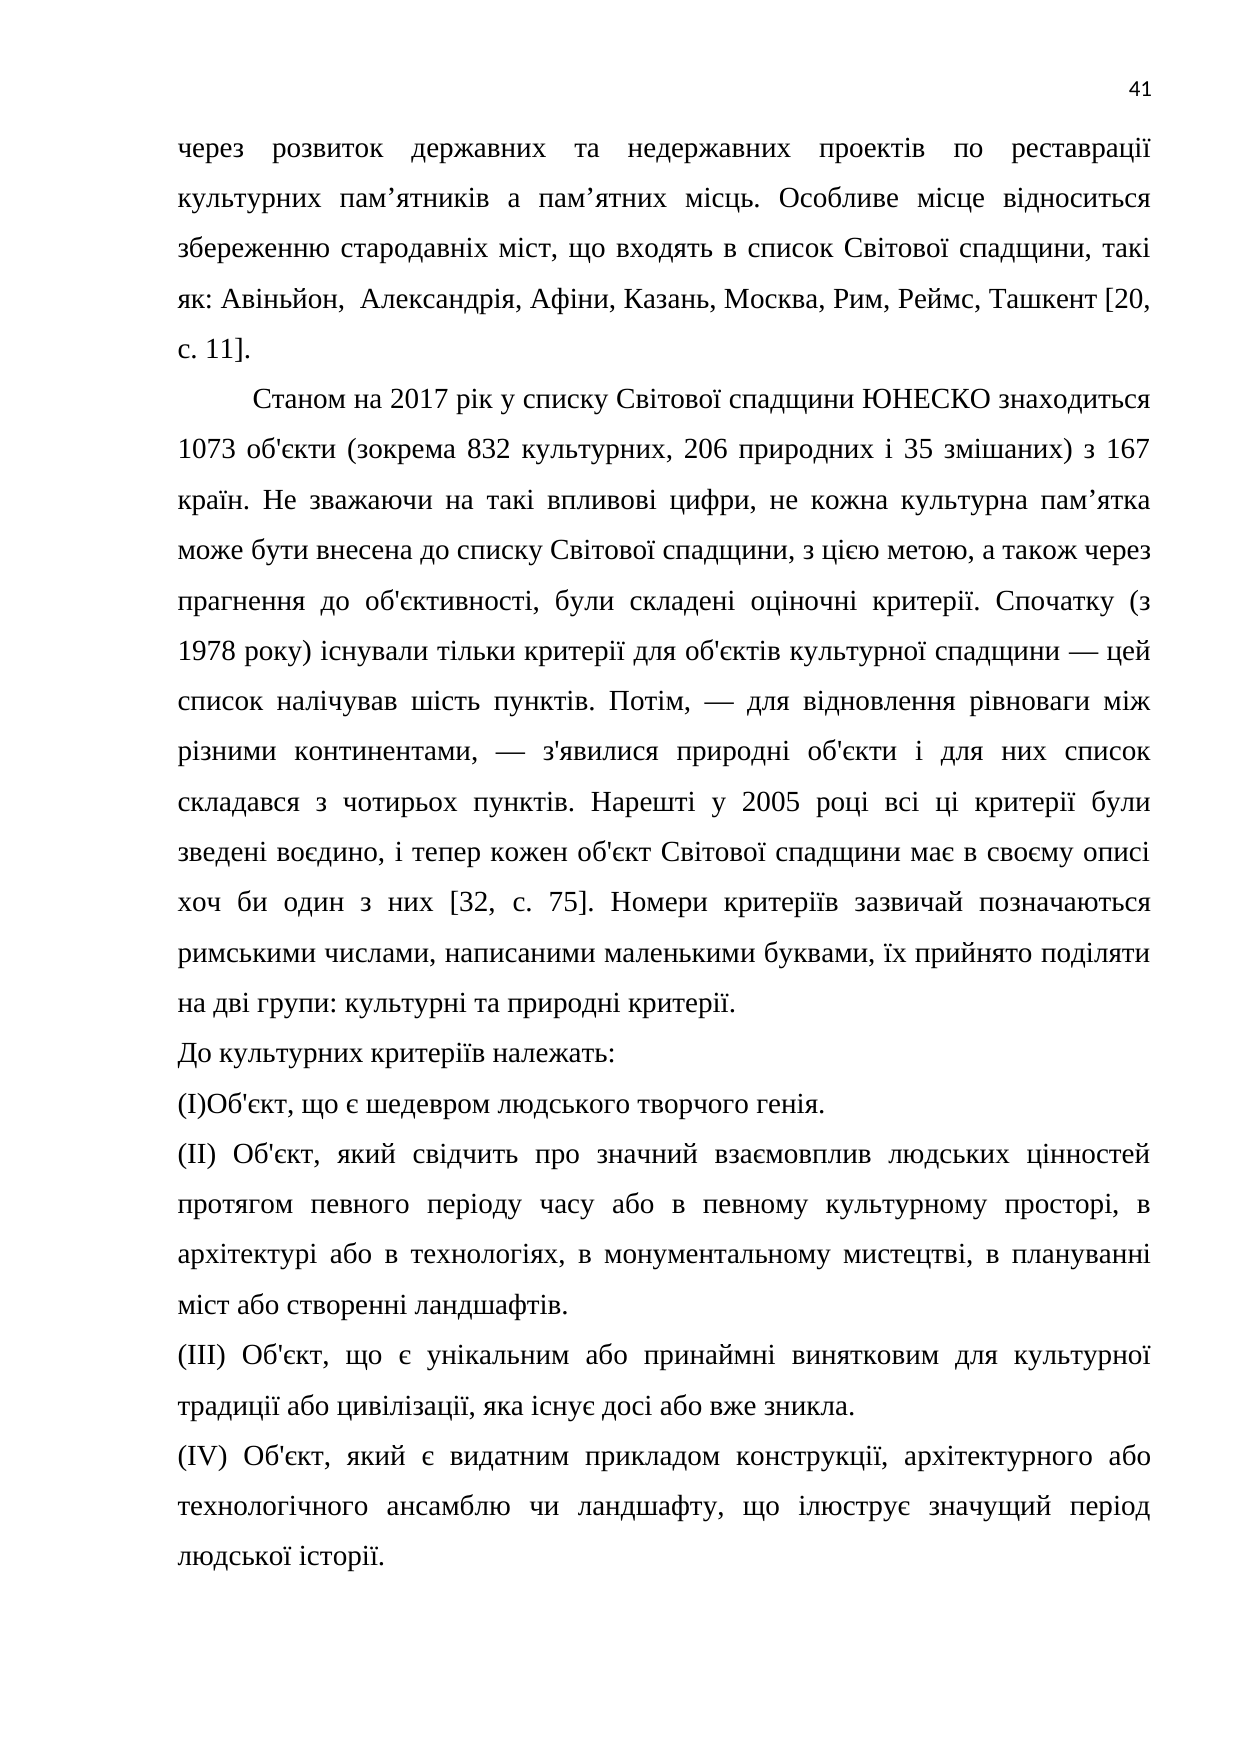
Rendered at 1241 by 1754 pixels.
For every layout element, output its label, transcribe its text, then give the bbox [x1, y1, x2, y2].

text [177, 130, 1152, 364]
text До культурних критеріїв належать: [177, 1035, 1152, 1069]
text (II) Об'єкт, який свідчить про значний взаємовплив людських цінностей протягом певного періоду часу або в певному культурному просторі, в архітектурі або в технологіях, в монументальному мистецтві, в плануванні міст або створенні ландшафтів. [177, 1136, 1152, 1321]
text (III) Об'єкт, що є унікальним або принаймні винятковим для культурної традиції або цивілізації, яка існує досі або вже зникла. [177, 1337, 1152, 1421]
text (І)Об'єкт, що є шедевром людського творчого генія. [177, 1086, 1152, 1119]
text (IV) Об'єкт, який є видатним прикладом конструкції, архітектурного або технологічного ансамблю чи ландшафту, що ілюструє значущий період людської історії. [177, 1438, 1152, 1572]
text Станом на 2017 рік у списку Світової спадщини ЮНЕСКО знаходиться 1073 об'єкти (зокрема 832 культурних, 206 природних і 35 змішаних) з 167 країн. Не зважаючи на такі впливові цифри, не кожна культурна пам’ятка може бути внесена до списку Світової спадщини, з цією метою, а також через прагнення до об'єктивності, були складені оціночні критерії. Спочатку (з 1978 року) існували тільки критерії для об'єктів культурної спадщини — цей список налічував шість пунктів. Потім, — для відновлення рівноваги між різними континентами, — з'явилися природні об'єкти і для них список складався з чотирьох пунктів. Нарешті у 2005 році всі ці критерії були зведені воєдино, і тепер кожен об'єкт Світової спадщини має в своєму описі хоч би один з них [32, c. 75]. Номери критеріїв зазвичай позначаються римськими числами, написаними маленькими буквами, їх прийнято поділяти на дві групи: культурні та природні критерії. [177, 381, 1152, 1019]
